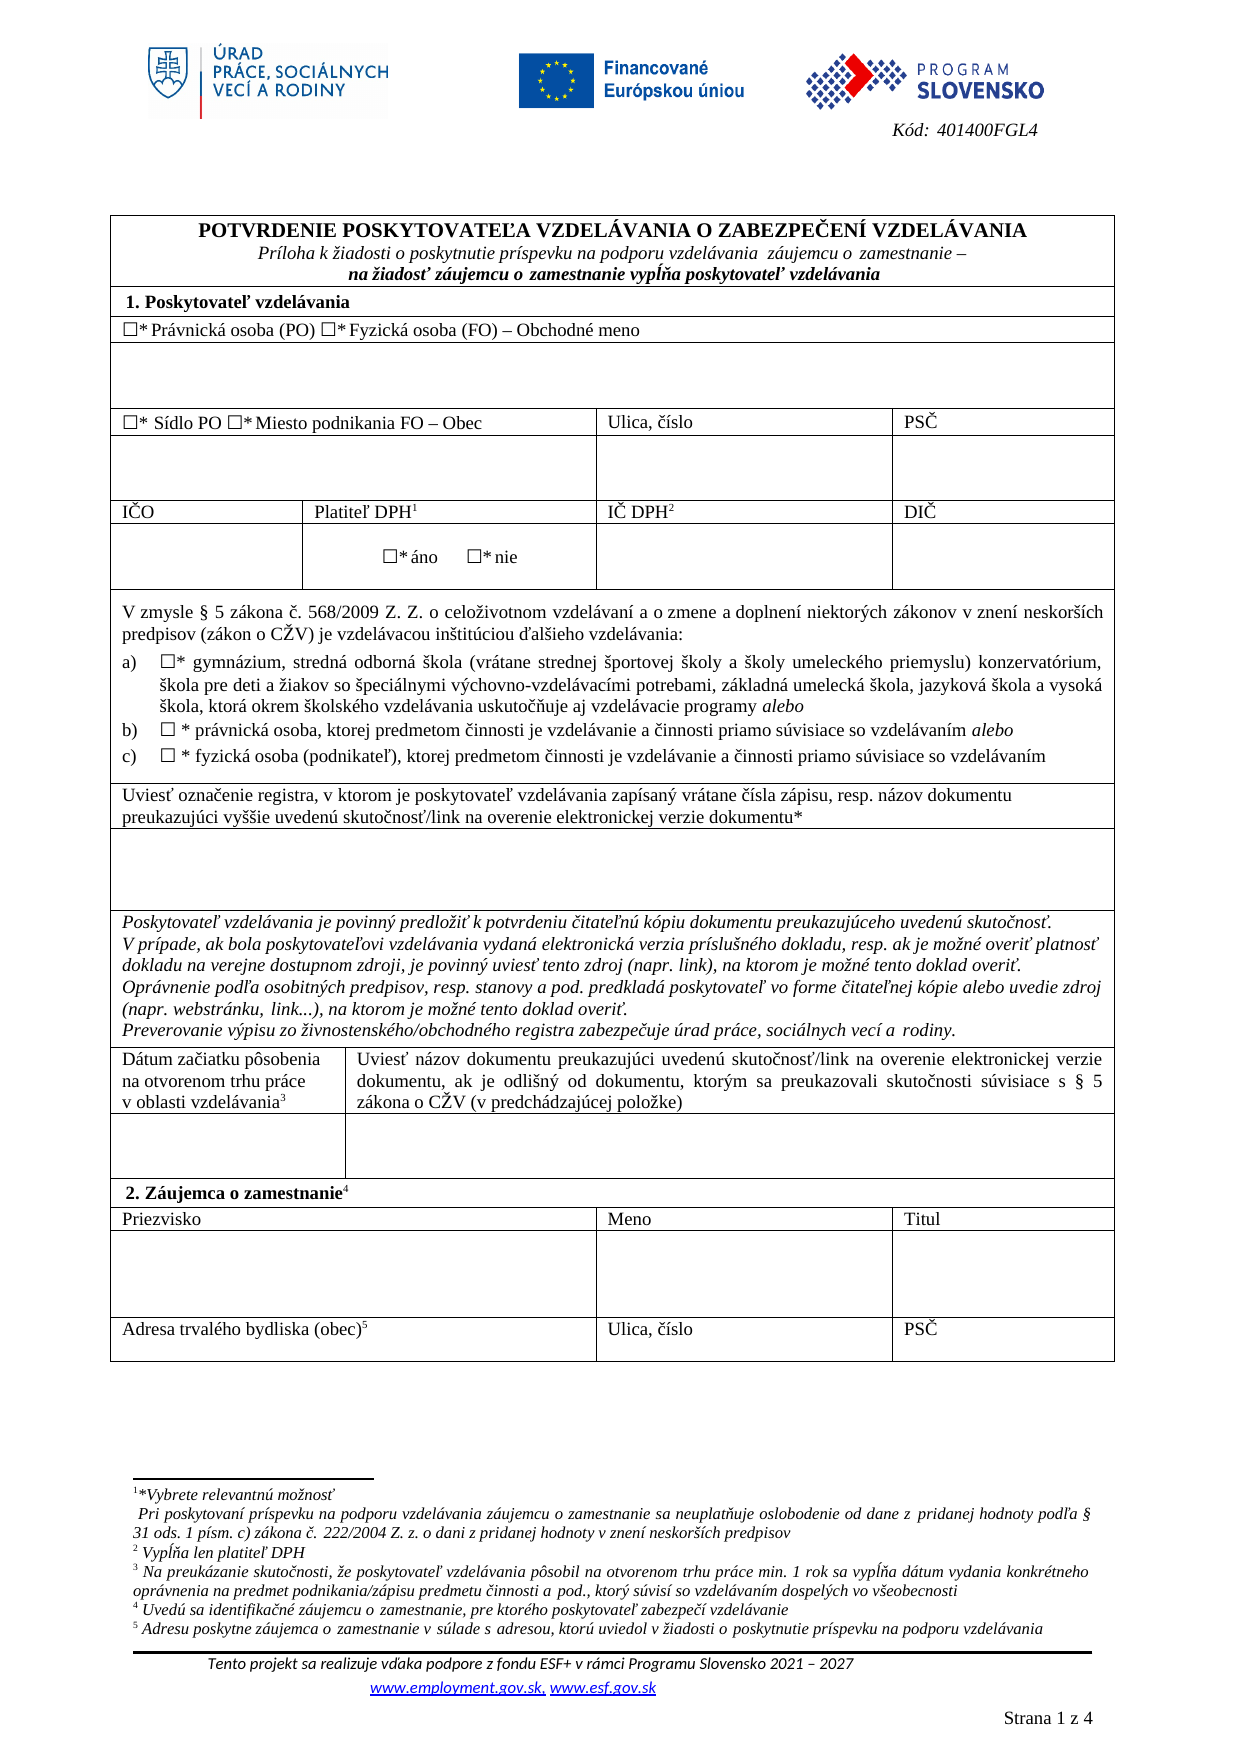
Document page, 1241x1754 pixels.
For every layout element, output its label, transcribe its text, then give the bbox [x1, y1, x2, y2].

table_cell [893, 524, 1114, 588]
table_cell V zmysle § 5 zákona č. 568/2009 Z. Z. o celoživotnom vzdelávaní a o zmene a doplnení niektorých zákonov v znení neskorších predpisov (zákon o CŽV) je vzdelávacou inštitúciou ďalšieho vzdelávania: * gymnázium, stredná odborná škola (vrátane strednej športovej školy a školy umeleckého priemyslu) konzervatórium, škola pre deti a žiakov so špeciálnymi výchovno-vzdelávacími potrebami, základná umelecká škola, jazyková škola a vysoká škola, ktorá okrem školského vzdelávania uskutočňuje aj vzdelávacie programy alebo * právnická osoba, ktorej predmetom činnosti je vzdelávanie a činnosti priamo súvisiace so vzdelávaním alebo * fyzická osoba (podnikateľ), ktorej predmetom činnosti je vzdelávanie a činnosti priamo súvisiace so vzdelávaním [111, 590, 1114, 783]
table_cell Ulica, číslo [597, 1318, 892, 1361]
table_cell [893, 436, 1114, 500]
table_cell [111, 1231, 596, 1317]
table_cell [111, 436, 596, 500]
table_cell PSČ [893, 409, 1114, 434]
table_cell Platiteľ DPH [303, 501, 596, 523]
table_cell [111, 524, 302, 588]
table_cell PSČ [893, 1318, 1114, 1361]
table_cell [597, 1231, 892, 1317]
table_cell Poskytovateľ vzdelávania je povinný predložiť k potvrdeniu čitateľnú kópiu dokumentu preukazujúceho uvedenú skutočnosť. V prípade, ak bola poskytovateľovi vzdelávania vydaná elektronická verzia príslušného dokladu, resp. ak je možné overiť platnosť dokladu na verejne dostupnom zdroji, je povinný uviesť tento zdroj (napr. link), na ktorom je možné tento doklad overiť. Oprávnenie podľa osobitných predpisov, resp. stanovy a pod. predkladá poskytovateľ vo forme čitateľnej kópie alebo uvedie zdroj (napr. webstránku, link...), na ktorom je možné tento doklad overiť. Preverovanie výpisu zo živnostenského/obchodného registra zabezpečuje úrad práce, sociálnych vecí a rodiny. [111, 911, 1114, 1047]
table_cell Poskytovateľ vzdelávania [111, 287, 1114, 316]
table_cell Priezvisko [111, 1208, 596, 1229]
table_cell Uviesť názov dokumentu preukazujúci uvedenú skutočnosť/link na overenie elektronickej verzie dokumentu, ak je odlišný od dokumentu, ktorým sa preukazovali skutočnosti súvisiace s § 5 zákona o CŽV (v predchádzajúcej položke) [346, 1048, 1114, 1113]
table_cell IČ DPH [597, 501, 892, 523]
table_cell [111, 1114, 345, 1177]
table_cell Ulica, číslo [597, 409, 892, 434]
table_cell IČO [111, 501, 302, 523]
table_cell [111, 343, 1114, 408]
table_cell [111, 829, 1114, 910]
table_cell Adresa trvalého bydliska (obec) [111, 1318, 596, 1361]
table_cell Uviesť označenie registra, v ktorom je poskytovateľ vzdelávania zapísaný vrátane čísla zápisu, resp. názov dokumentu preukazujúci vyššie uvedenú skutočnosť/link na overenie elektronickej verzie dokumentu* [111, 784, 1114, 827]
table_cell DIČ [893, 501, 1114, 523]
table_cell Meno [597, 1208, 892, 1229]
table_cell * Právnická osoba (PO) * Fyzická osoba (FO) – Obchodné meno [111, 317, 1114, 342]
table_cell [346, 1114, 1114, 1177]
table_cell [597, 524, 892, 588]
table_cell [597, 436, 892, 500]
table_cell Titul [893, 1208, 1114, 1229]
table_cell [893, 1231, 1114, 1317]
table_cell * áno * nie [303, 524, 596, 588]
table_header POTVRDENIE POSKYTOVATEĽA VZDELÁVANIA O ZABEZPEČENÍ VZDELÁVANIA Príloha k žiadosti o poskytnutie príspevku na podporu vzdelávania záujemcu o zamestnanie – na žiadosť záujemcu o zamestnanie vypĺňa poskytovateľ vzdelávania [111, 216, 1114, 286]
table_cell Dátum začiatku pôsobenia na otvorenom trhu práce v oblasti vzdelávania [111, 1048, 345, 1113]
table_cell * Sídlo PO * Miesto podnikania FO – Obec [111, 409, 596, 434]
table_cell Záujemca o zamestnanie [111, 1179, 1114, 1207]
